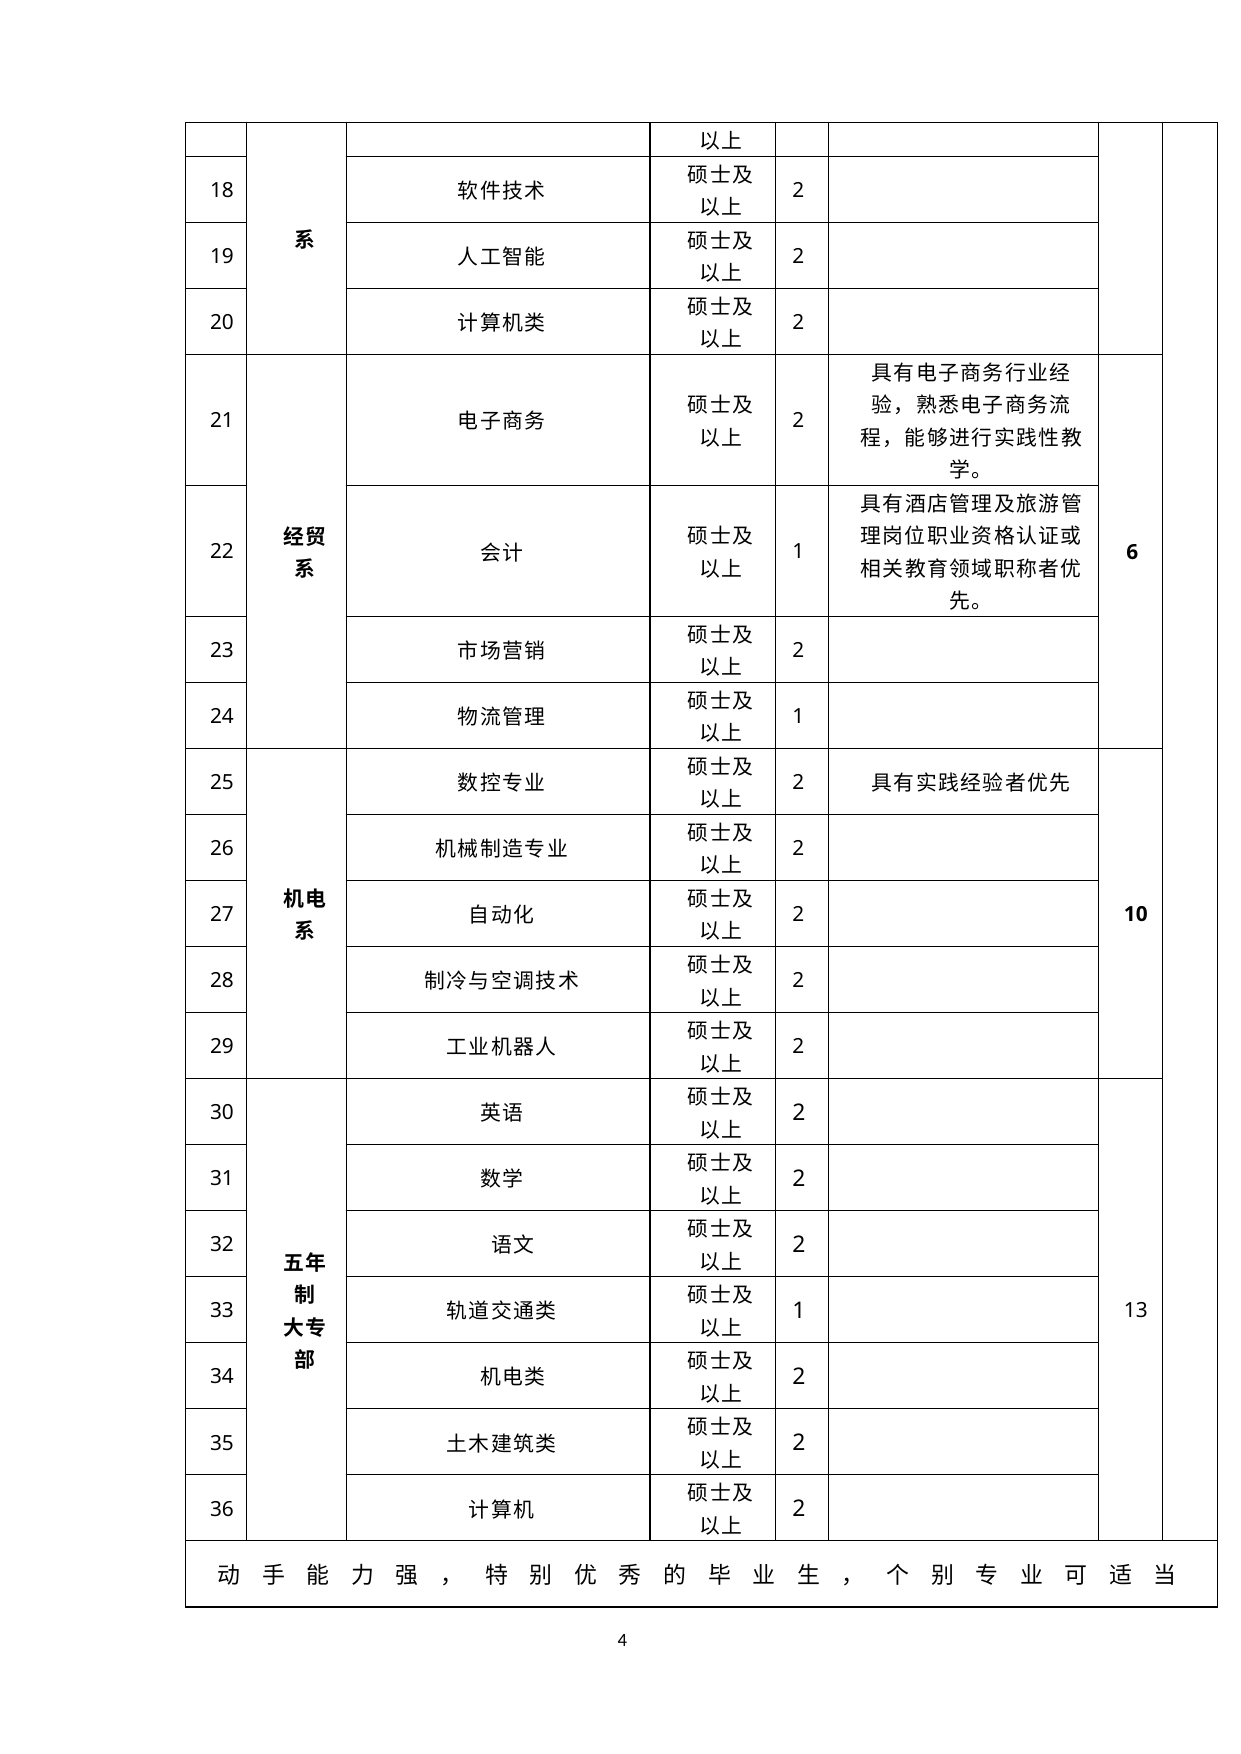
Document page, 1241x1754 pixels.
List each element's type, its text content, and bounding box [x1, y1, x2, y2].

table_cell 30 [186, 1079, 246, 1144]
table_cell 硕士及以上 [651, 1409, 775, 1474]
table_cell 硕士及以上 [651, 1277, 775, 1342]
table_cell 27 [186, 881, 246, 946]
table_cell 制冷与空调技术 [347, 947, 649, 1012]
table_cell 硕士及以上 [651, 223, 775, 288]
table_cell 自动化 [347, 881, 649, 946]
table_cell [829, 683, 1098, 748]
table_cell 硕士及以上 [651, 1343, 775, 1408]
table_cell 2 [776, 1475, 828, 1540]
table_cell 32 [186, 1211, 246, 1276]
table_cell [829, 123, 1098, 156]
table_cell 硕士及以上 [651, 355, 775, 485]
table_cell 31 [186, 1145, 246, 1210]
table_cell [829, 289, 1098, 354]
table_cell 25 [186, 749, 246, 814]
table_cell [829, 1079, 1098, 1144]
table_cell 硕士及以上 [651, 815, 775, 880]
table_cell 硕士及以上 [651, 1079, 775, 1144]
table_cell 1 [776, 683, 828, 748]
table_cell 2 [776, 123, 828, 156]
table_cell 轨道交通类 [347, 1277, 649, 1342]
table_cell 18 [186, 157, 246, 222]
table_cell [829, 157, 1098, 222]
table_cell [829, 1211, 1098, 1276]
table_cell [829, 1013, 1098, 1078]
table_cell [829, 1409, 1098, 1474]
table_cell 硕士及以上 [651, 1475, 775, 1540]
table_cell 硕士及以上 [651, 947, 775, 1012]
table_cell [829, 1343, 1098, 1408]
table_cell 20 [186, 289, 246, 354]
table_cell 会计 [347, 486, 649, 616]
table_cell [829, 223, 1098, 288]
table_cell 信息系 [247, 123, 346, 354]
table_cell 2 [776, 947, 828, 1012]
table_cell 具有电子商务行业经验，熟悉电子商务流程，能够进行实践性教学。 [829, 355, 1098, 485]
table_cell 硕士及以上 [651, 1013, 775, 1078]
table_cell 2 [776, 355, 828, 485]
table_cell [829, 1475, 1098, 1540]
table_cell 硕士及以上 [651, 683, 775, 748]
table_cell 硕士及以上 [651, 123, 775, 156]
table_cell 数学 [347, 1145, 649, 1210]
table_cell 2 [776, 157, 828, 222]
table_cell 硕士及以上 [651, 1211, 775, 1276]
table_cell 大数据 [347, 123, 649, 156]
table_cell 物流管理 [347, 683, 649, 748]
table_cell [829, 617, 1098, 682]
table_cell 机电系 [247, 749, 346, 1078]
table_cell 2 [776, 1079, 828, 1144]
table_cell 19 [186, 223, 246, 288]
table_cell 软件技术 [347, 157, 649, 222]
table_cell 13 [1099, 1079, 1162, 1540]
table_cell 2 [776, 617, 828, 682]
table_cell [829, 1145, 1098, 1210]
table_cell 34 [186, 1343, 246, 1408]
table_cell 36 [186, 1475, 246, 1540]
table_cell 17 [186, 123, 246, 156]
table_cell 28 [186, 947, 246, 1012]
table_cell 35 [186, 1409, 246, 1474]
table_cell [829, 1277, 1098, 1342]
table_cell 五年制 大专部 [247, 1079, 346, 1540]
table_cell 1 [776, 486, 828, 616]
table_cell 23 [186, 617, 246, 682]
table_cell 2 [776, 223, 828, 288]
table_cell 8 [1099, 123, 1162, 354]
table_cell 2 [776, 1013, 828, 1078]
table_cell 1 [776, 1277, 828, 1342]
table_cell 经贸系 [247, 355, 346, 748]
table_cell 硕士及以上 [651, 289, 775, 354]
table_cell 机电类 [347, 1343, 649, 1408]
table_cell 机械制造专业 [347, 815, 649, 880]
table_cell 10 [1099, 749, 1162, 1078]
table_cell 2 [776, 749, 828, 814]
table_cell 英语 [347, 1079, 649, 1144]
table_cell 6 [1099, 355, 1162, 748]
table_cell 2 [776, 881, 828, 946]
table_cell 硕士及以上 [651, 749, 775, 814]
table_cell [829, 947, 1098, 1012]
table_cell 硕士及以上 [651, 881, 775, 946]
table_cell 29 [186, 1013, 246, 1078]
table_cell 语文 [347, 1211, 649, 1276]
table_cell 计算机类 [347, 289, 649, 354]
table_cell 硕士及以上 [651, 157, 775, 222]
table_cell 土木建筑类 [347, 1409, 649, 1474]
table_cell 2 [776, 289, 828, 354]
table_cell 工业机器人 [347, 1013, 649, 1078]
table_cell 具有酒店管理及旅游管理岗位职业资格认证或相关教育领域职称者优先。 [829, 486, 1098, 616]
table_cell 电子商务 [347, 355, 649, 485]
table_cell 2 [776, 815, 828, 880]
table_cell 计算机 [347, 1475, 649, 1540]
table_cell 26 [186, 815, 246, 880]
table_cell 33 [186, 1277, 246, 1342]
table_cell 2 [776, 1211, 828, 1276]
table_cell [829, 881, 1098, 946]
table_cell 市场营销 [347, 617, 649, 682]
table_cell 数控专业 [347, 749, 649, 814]
table_cell [829, 815, 1098, 880]
table_cell 21 [186, 355, 246, 485]
table_cell 22 [186, 486, 246, 616]
table_cell 2 [776, 1343, 828, 1408]
table_cell 人工智能 [347, 223, 649, 288]
table_cell 硕士及以上 [651, 486, 775, 616]
table_cell 2 [776, 1145, 828, 1210]
table_cell 硕士及以上 [651, 617, 775, 682]
table_cell 24 [186, 683, 246, 748]
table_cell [186, 1541, 1217, 1606]
table_cell 硕士及以上 [651, 1145, 775, 1210]
table_cell 2 [776, 1409, 828, 1474]
table_cell 具有实践经验者优先 [829, 749, 1098, 814]
